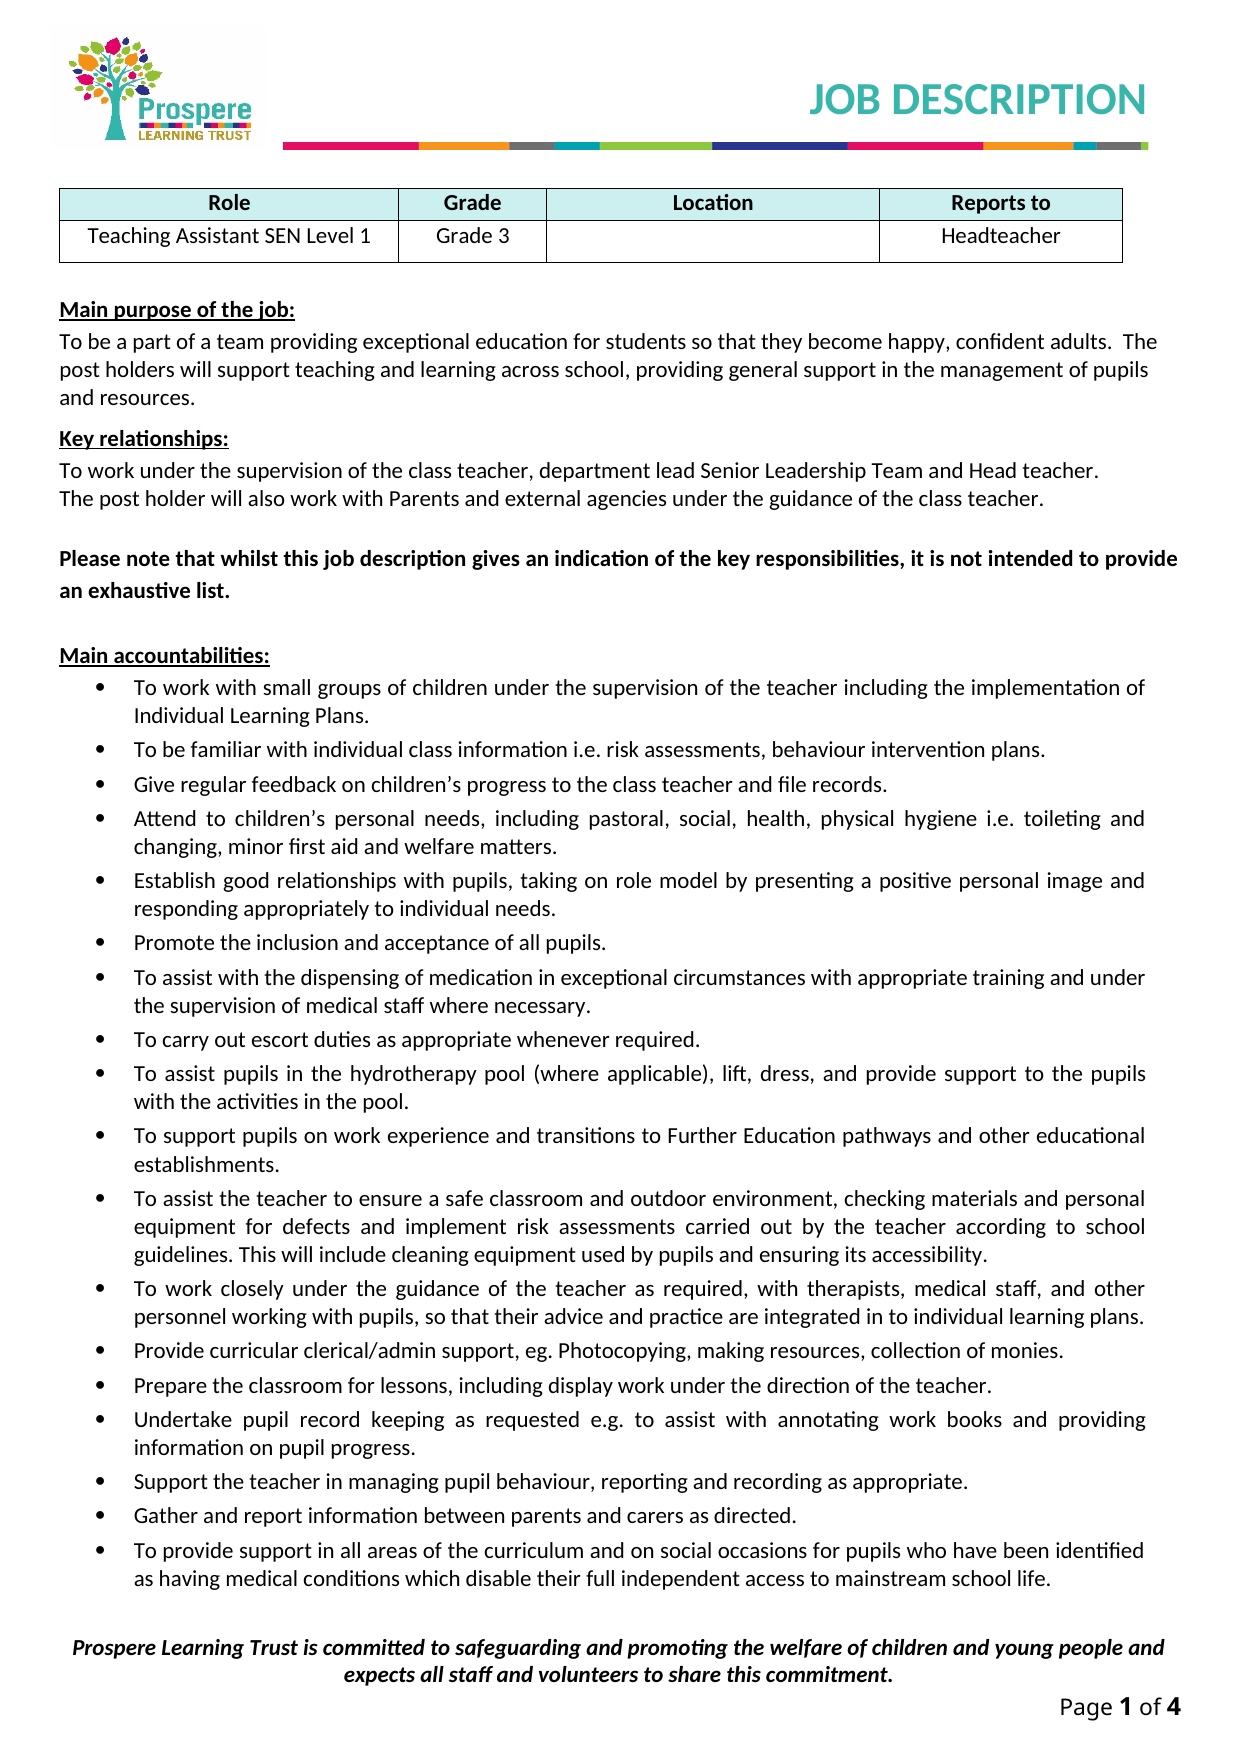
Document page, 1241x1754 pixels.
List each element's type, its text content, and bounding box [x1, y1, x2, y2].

list Provide curricular clerical/admin support, eg. Photocopying, making resources, collection of monies. [96, 1337, 1181, 1364]
list To work with small groups of children under the supervision of the teacher including the implementation of Individual Learning Plans. [96, 673, 1147, 729]
table_header Location [547, 189, 879, 220]
picture [50, 26, 268, 149]
list Establish good relationships with pupils, taking on role model by presenting a positive personal image and responding appropriately to individual needs. [96, 866, 1147, 922]
list To assist the teacher to ensure a safe classroom and outdoor environment, checking materials and personal equipment for defects and implement risk assessments carried out by the teacher according to school guidelines. This will include cleaning equipment used by pupils and ensuring its accessibility. [96, 1184, 1147, 1268]
text To work under the supervision of the class teacher, department lead Senior Leadership Team and Head teacher. [59, 456, 1181, 484]
list Gather and report information between parents and carers as directed. [96, 1502, 1147, 1530]
text Please note that whilst this job description gives an indication of the key responsibilities, it is not intended to provide an exhaustive list. [59, 544, 1181, 604]
table_cell Headteacher [880, 221, 1122, 262]
list Support the teacher in managing pupil behaviour, reporting and recording as appropriate. [96, 1467, 1147, 1495]
list Prepare the classroom for lessons, including display work under the direction of the teacher. [96, 1371, 1147, 1399]
list To be familiar with individual class information i.e. risk assessments, behaviour intervention plans. [96, 735, 1147, 763]
list To carry out escort duties as appropriate whenever required. [96, 1025, 1147, 1053]
text The post holder will also work with Parents and external agencies under the guidance of the class teacher. [59, 484, 1181, 512]
table_cell Teaching Assistant SEN Level 1 [60, 221, 398, 262]
list Attend to children’s personal needs, including pastoral, social, health, physical hygiene i.e. toileting and changing, minor first aid and welfare matters. [96, 804, 1147, 860]
list Undertake pupil record keeping as requested e.g. to assist with annotating work books and providing information on pupil progress. [96, 1405, 1147, 1461]
table_header Role [60, 189, 398, 220]
text Main purpose of the job: [59, 295, 1181, 323]
list To assist pupils in the hydrotherapy pool (where applicable), lift, dress, and provide support to the pupils with the activities in the pool. [96, 1059, 1147, 1115]
list Promote the inclusion and acceptance of all pupils. [96, 928, 1147, 957]
list To support pupils on work experience and transitions to Further Education pathways and other educational establishments. [96, 1122, 1147, 1178]
text Main accountabilities: [59, 641, 1181, 669]
list To assist with the dispensing of medication in exceptional circumstances with appropriate training and under the supervision of medical staff where necessary. [96, 963, 1147, 1019]
list Give regular feedback on children’s progress to the class teacher and file records. [96, 770, 1147, 798]
table_header Reports to [880, 189, 1122, 220]
list To provide support in all areas of the curriculum and on social occasions for pupils who have been identified as having medical conditions which disable their full independent access to mainstream school life. [96, 1536, 1147, 1592]
text Key relationships: [59, 424, 1181, 452]
list To work closely under the guidance of the teacher as required, with therapists, medical staff, and other personnel working with pupils, so that their advice and practice are integrated in to individual learning plans. [96, 1274, 1147, 1330]
picture [282, 142, 1149, 150]
table_cell Grade 3 [399, 221, 546, 262]
table_cell [547, 221, 879, 262]
text To be a part of a team providing exceptional education for students so that they become happy, confident adults. The post holders will support teaching and learning across school, providing general support in the management of pupils and resources. [59, 327, 1181, 411]
table_header Grade [399, 189, 546, 220]
